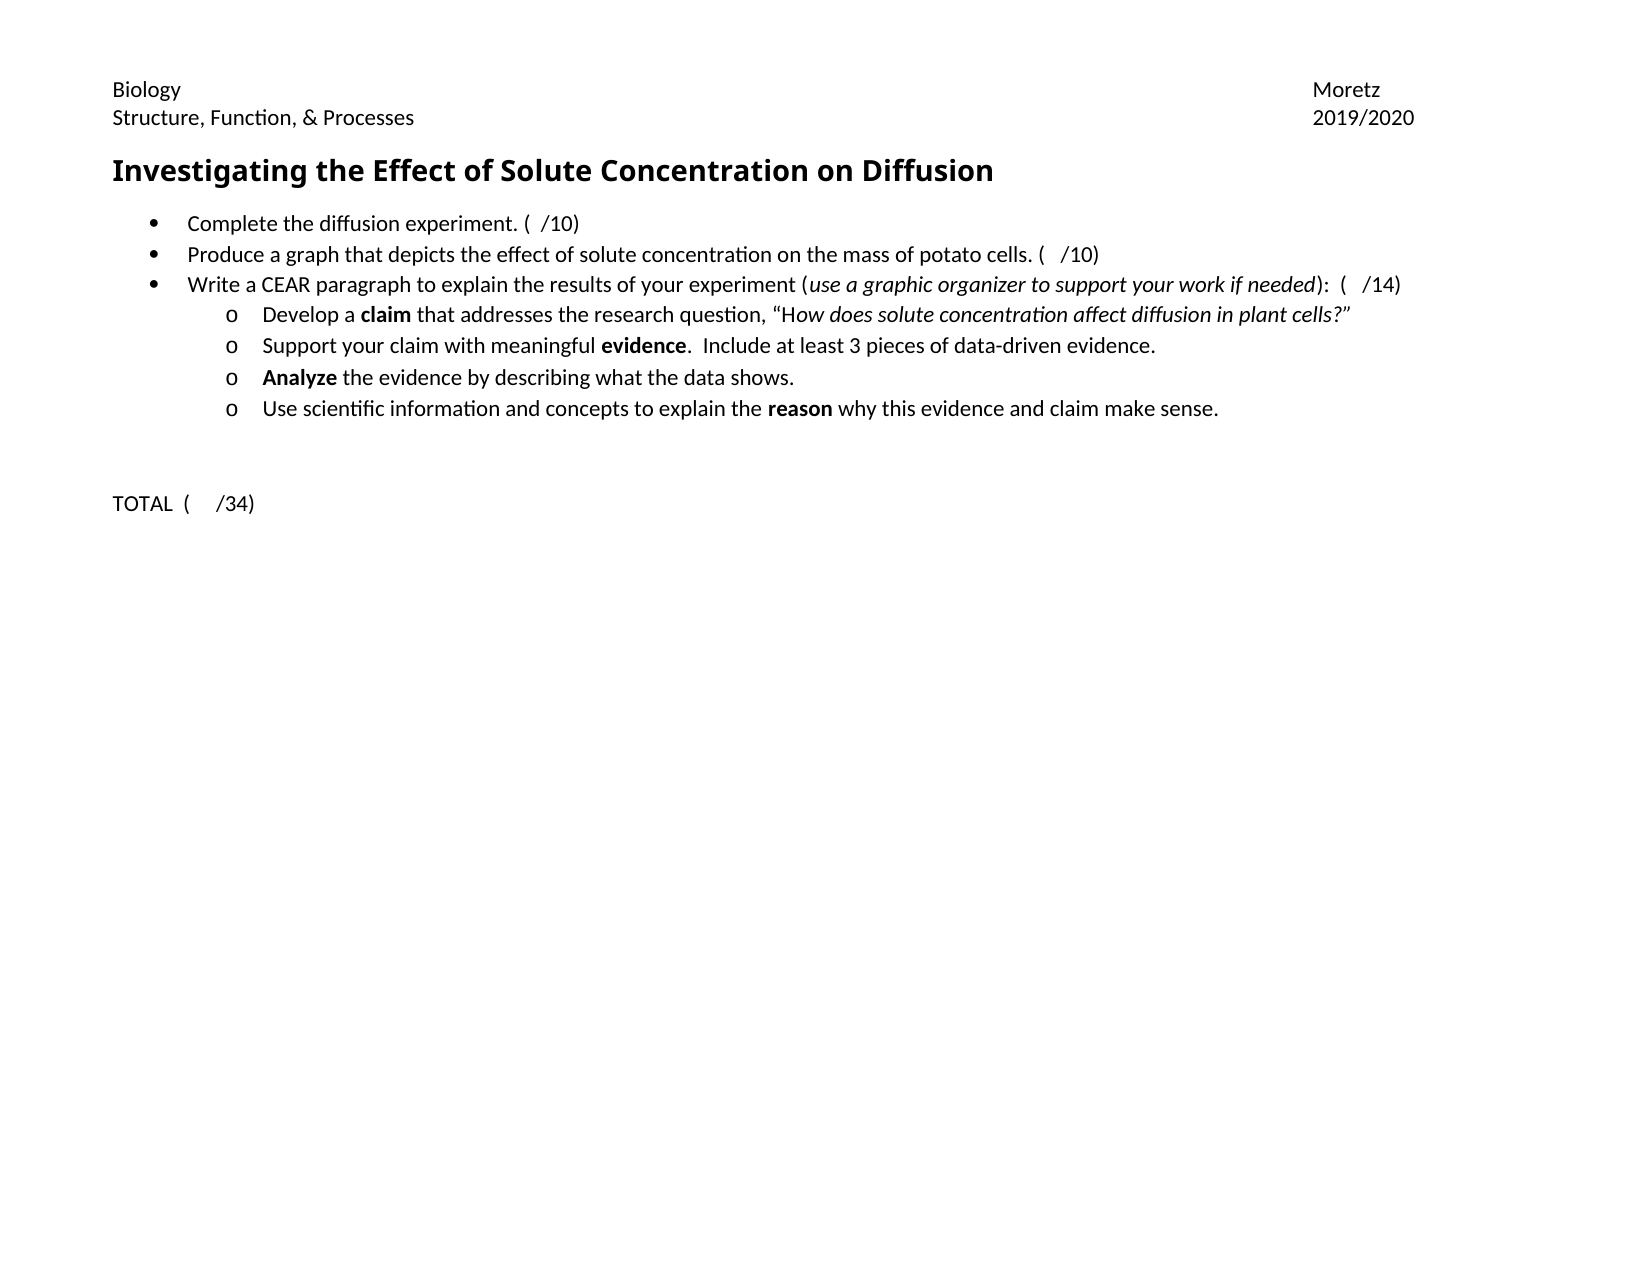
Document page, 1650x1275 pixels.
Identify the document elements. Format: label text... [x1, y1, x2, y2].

list Support your claim with meaningful evidence. Include at least 3 pieces of data-driven evidence. [225, 332, 1537, 361]
list Develop a claim that addresses the research question, “How does solute concentration affect diffusion in plant cells?” [225, 300, 1537, 329]
text Investigating the Effect of Solute Concentration on Diffusion [112, 150, 1537, 190]
text TOTAL ( /34) [112, 489, 1537, 517]
list Use scientific information and concepts to explain the reason why this evidence and claim make sense. [225, 394, 1537, 424]
list Complete the diffusion experiment. ( /10) [150, 209, 1537, 237]
list Analyze the evidence by describing what the data shows. [225, 363, 1537, 392]
list Produce a graph that depicts the effect of solute concentration on the mass of potato cells. ( /10) [150, 240, 1537, 268]
list Write a CEAR paragraph to explain the results of your experiment (use a graphic organizer to support your work if needed): ( /14) [150, 270, 1537, 298]
